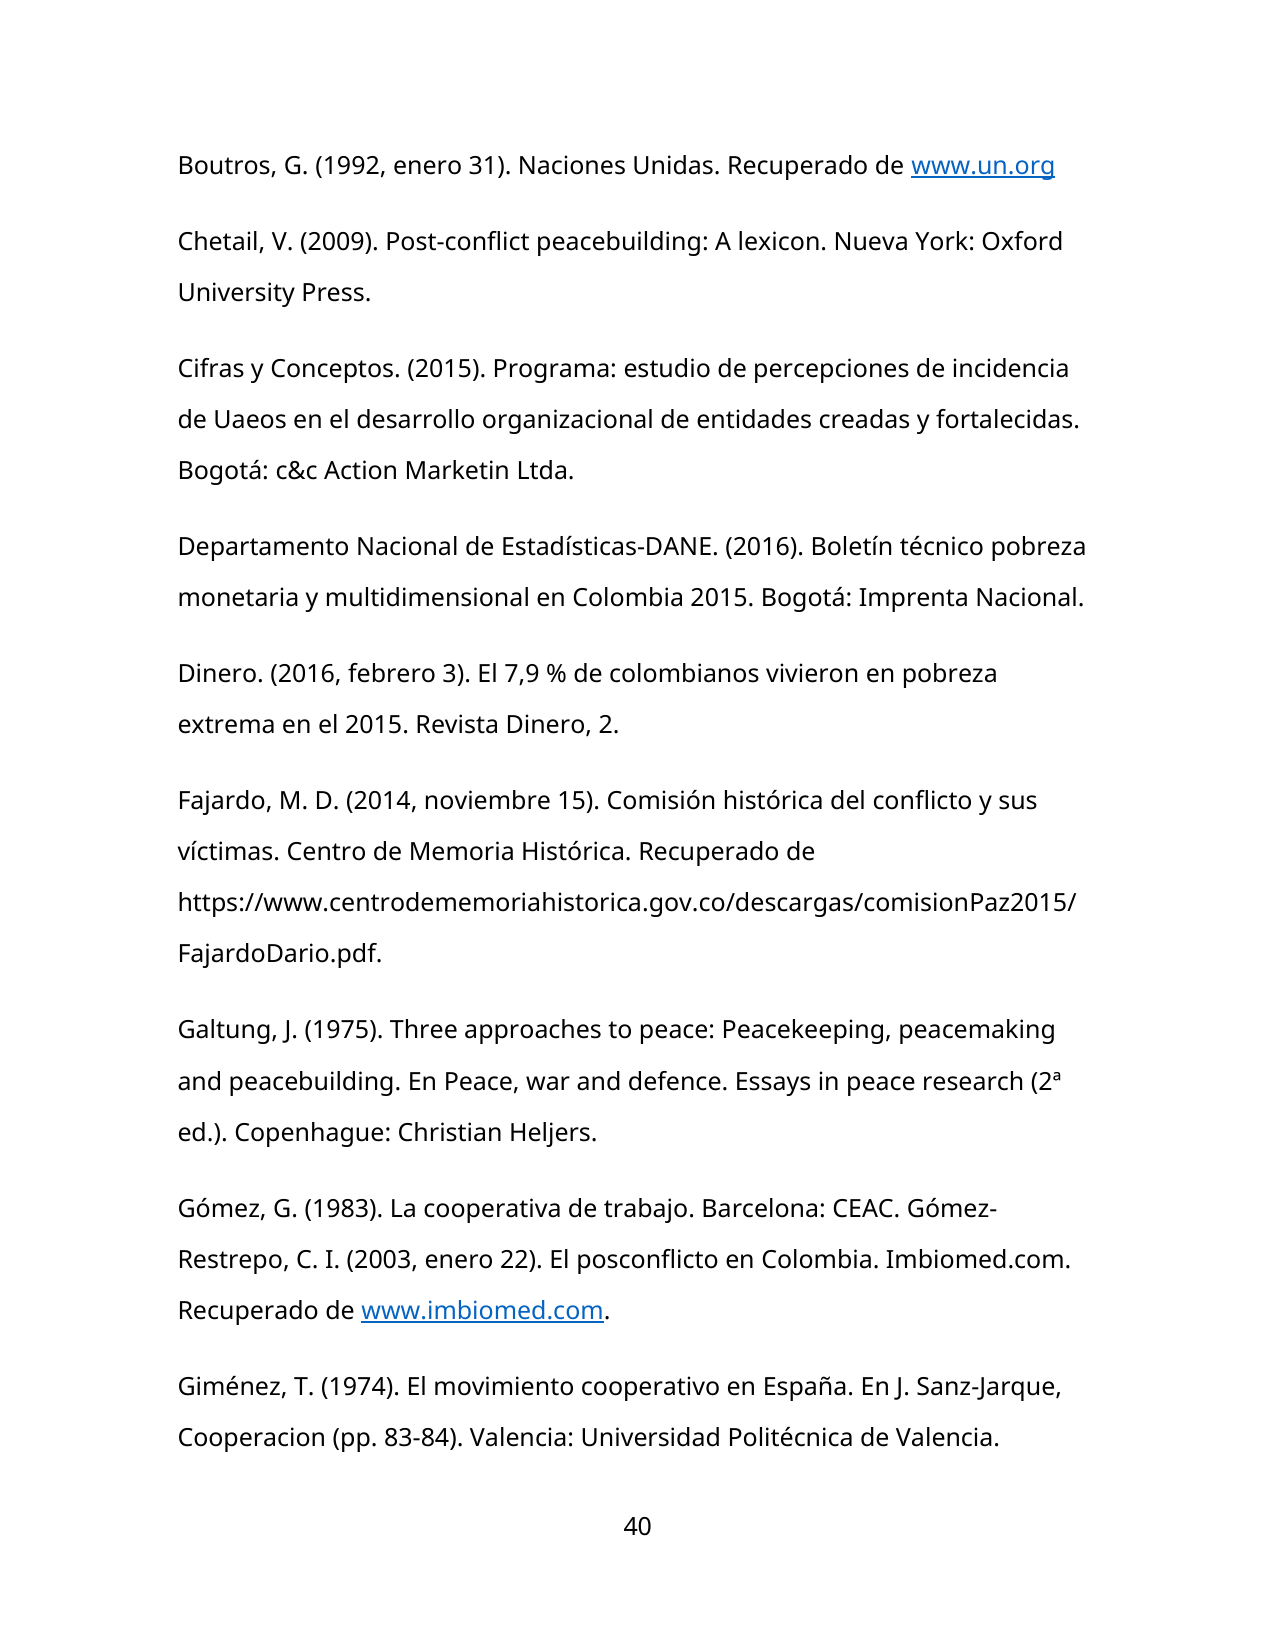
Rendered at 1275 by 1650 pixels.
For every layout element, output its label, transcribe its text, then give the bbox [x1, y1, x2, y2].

text Giménez, T. (1974). El movimiento cooperativo en España. En J. Sanz-Jarque, Cooperacion (pp. 83-84). Valencia: Universidad Politécnica de Valencia. [177, 1368, 1098, 1453]
text Gómez, G. (1983). La cooperativa de trabajo. Barcelona: CEAC. Gómez-Restrepo, C. I. (2003, enero 22). El posconflicto en Colombia. Imbiomed.com. Recuperado de www.imbiomed.com. [177, 1190, 1098, 1326]
text Galtung, J. (1975). Three approaches to peace: Peacekeeping, peacemaking and peacebuilding. En Peace, war and defence. Essays in peace research (2ª ed.). Copenhague: Christian Heljers. [177, 1012, 1098, 1148]
text Fajardo, M. D. (2014, noviembre 15). Comisión histórica del conflicto y sus víctimas. Centro de Memoria Histórica. Recuperado de https://www.centrodememoriahistorica.gov.co/descargas/comisionPaz2015/FajardoDario.pdf. [177, 783, 1098, 970]
text Chetail, V. (2009). Post-conflict peacebuilding: A lexicon. Nueva York: Oxford University Press. [177, 224, 1098, 309]
text Dinero. (2016, febrero 3). El 7,9 % de colombianos vivieron en pobreza extrema en el 2015. Revista Dinero, 2. [177, 656, 1098, 741]
text Departamento Nacional de Estadísticas-DANE. (2016). Boletín técnico pobreza monetaria y multidimensional en Colombia 2015. Bogotá: Imprenta Nacional. [177, 529, 1098, 614]
text Boutros, G. (1992, enero 31). Naciones Unidas. Recuperado de www.un.org [177, 148, 1098, 182]
text Cifras y Conceptos. (2015). Programa: estudio de percepciones de incidencia de Uaeos en el desarrollo organizacional de entidades creadas y fortalecidas. Bogotá: c&c Action Marketin Ltda. [177, 351, 1098, 487]
